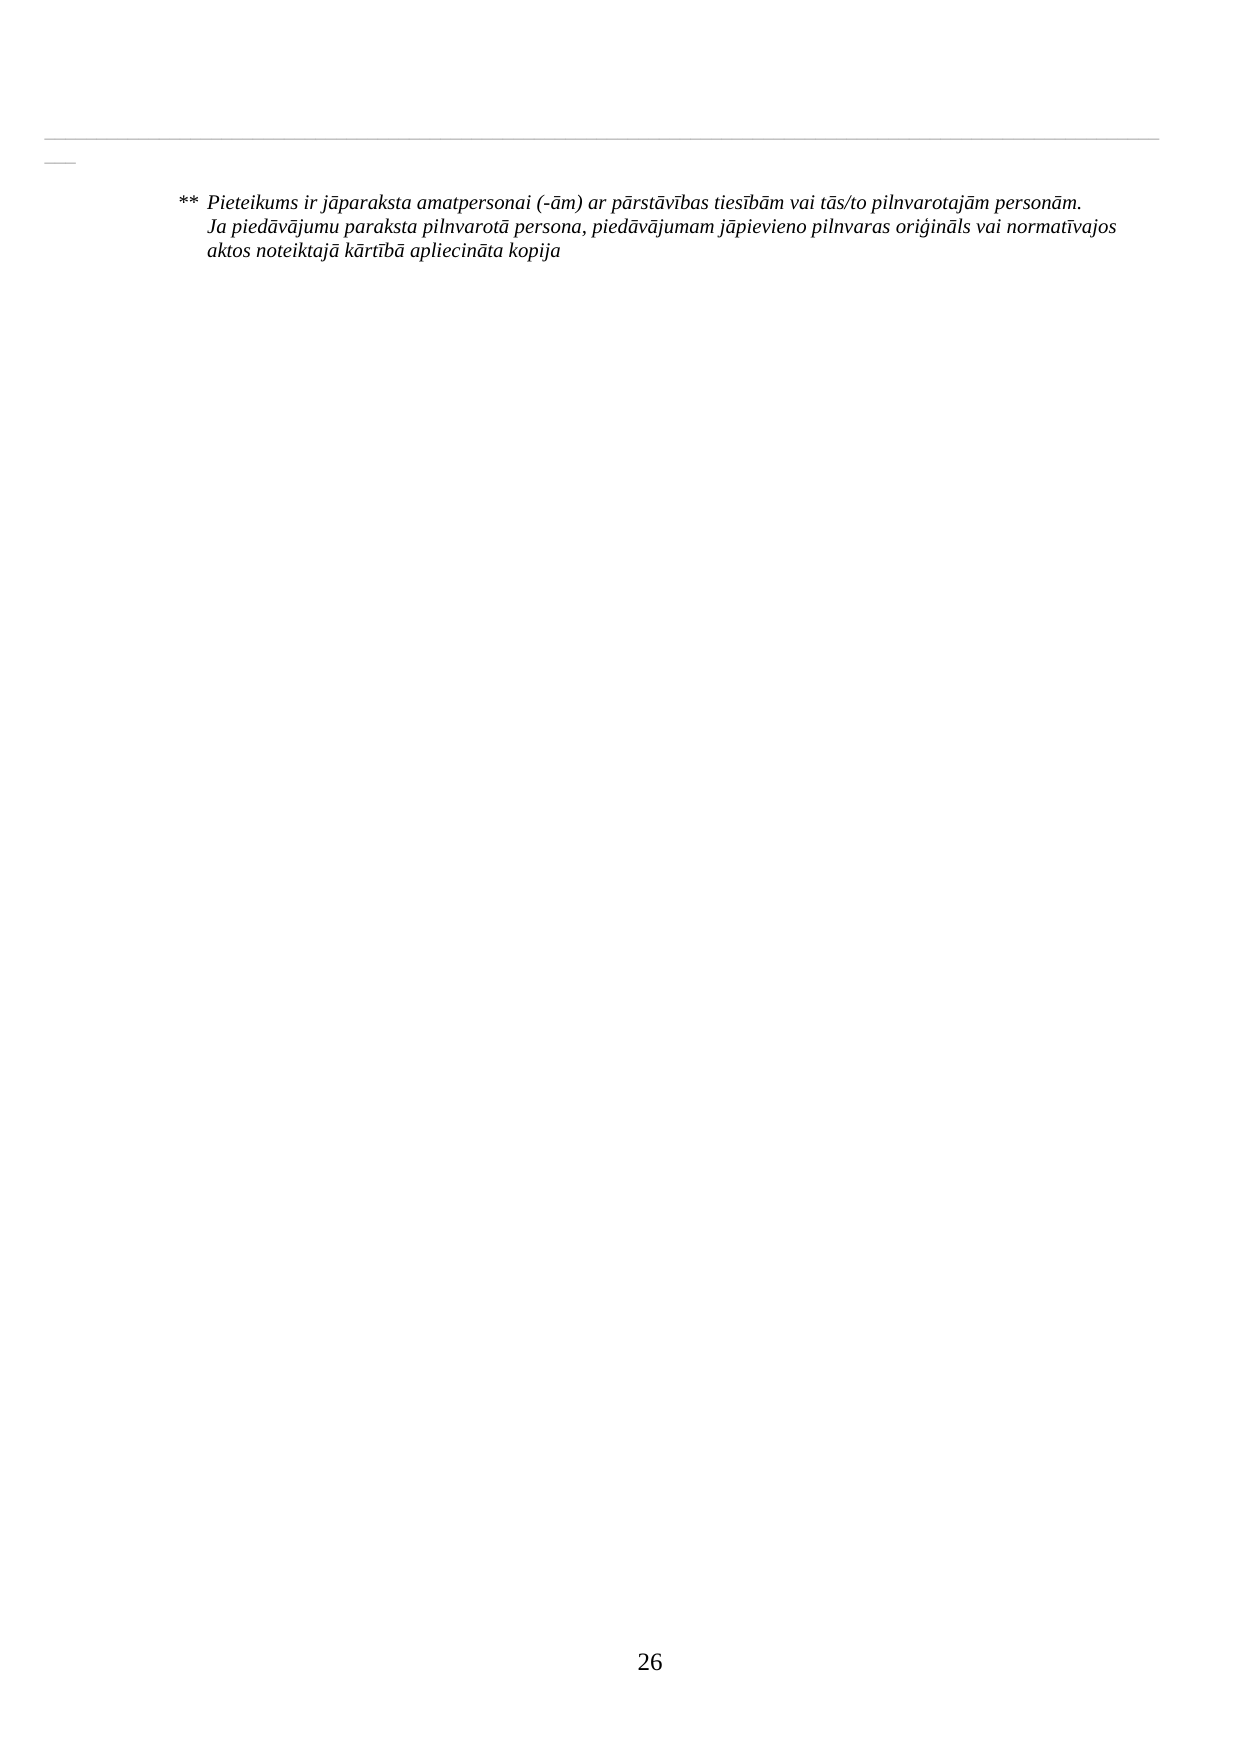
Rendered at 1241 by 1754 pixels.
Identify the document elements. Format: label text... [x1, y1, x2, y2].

text ** Pieteikums ir jāparaksta amatpersonai (-ām) ar pārstāvības tiesībām vai tās/to pilnvarotajām personām. [177, 190, 1122, 214]
text Ja piedāvājumu paraksta pilnvarotā persona, piedāvājumam jāpievieno pilnvaras oriģināls vai normatīvajos aktos noteiktajā kārtībā apliecināta kopija [207, 214, 1122, 262]
text ______________________________________________________________________________________________________________ [44, 118, 1167, 166]
